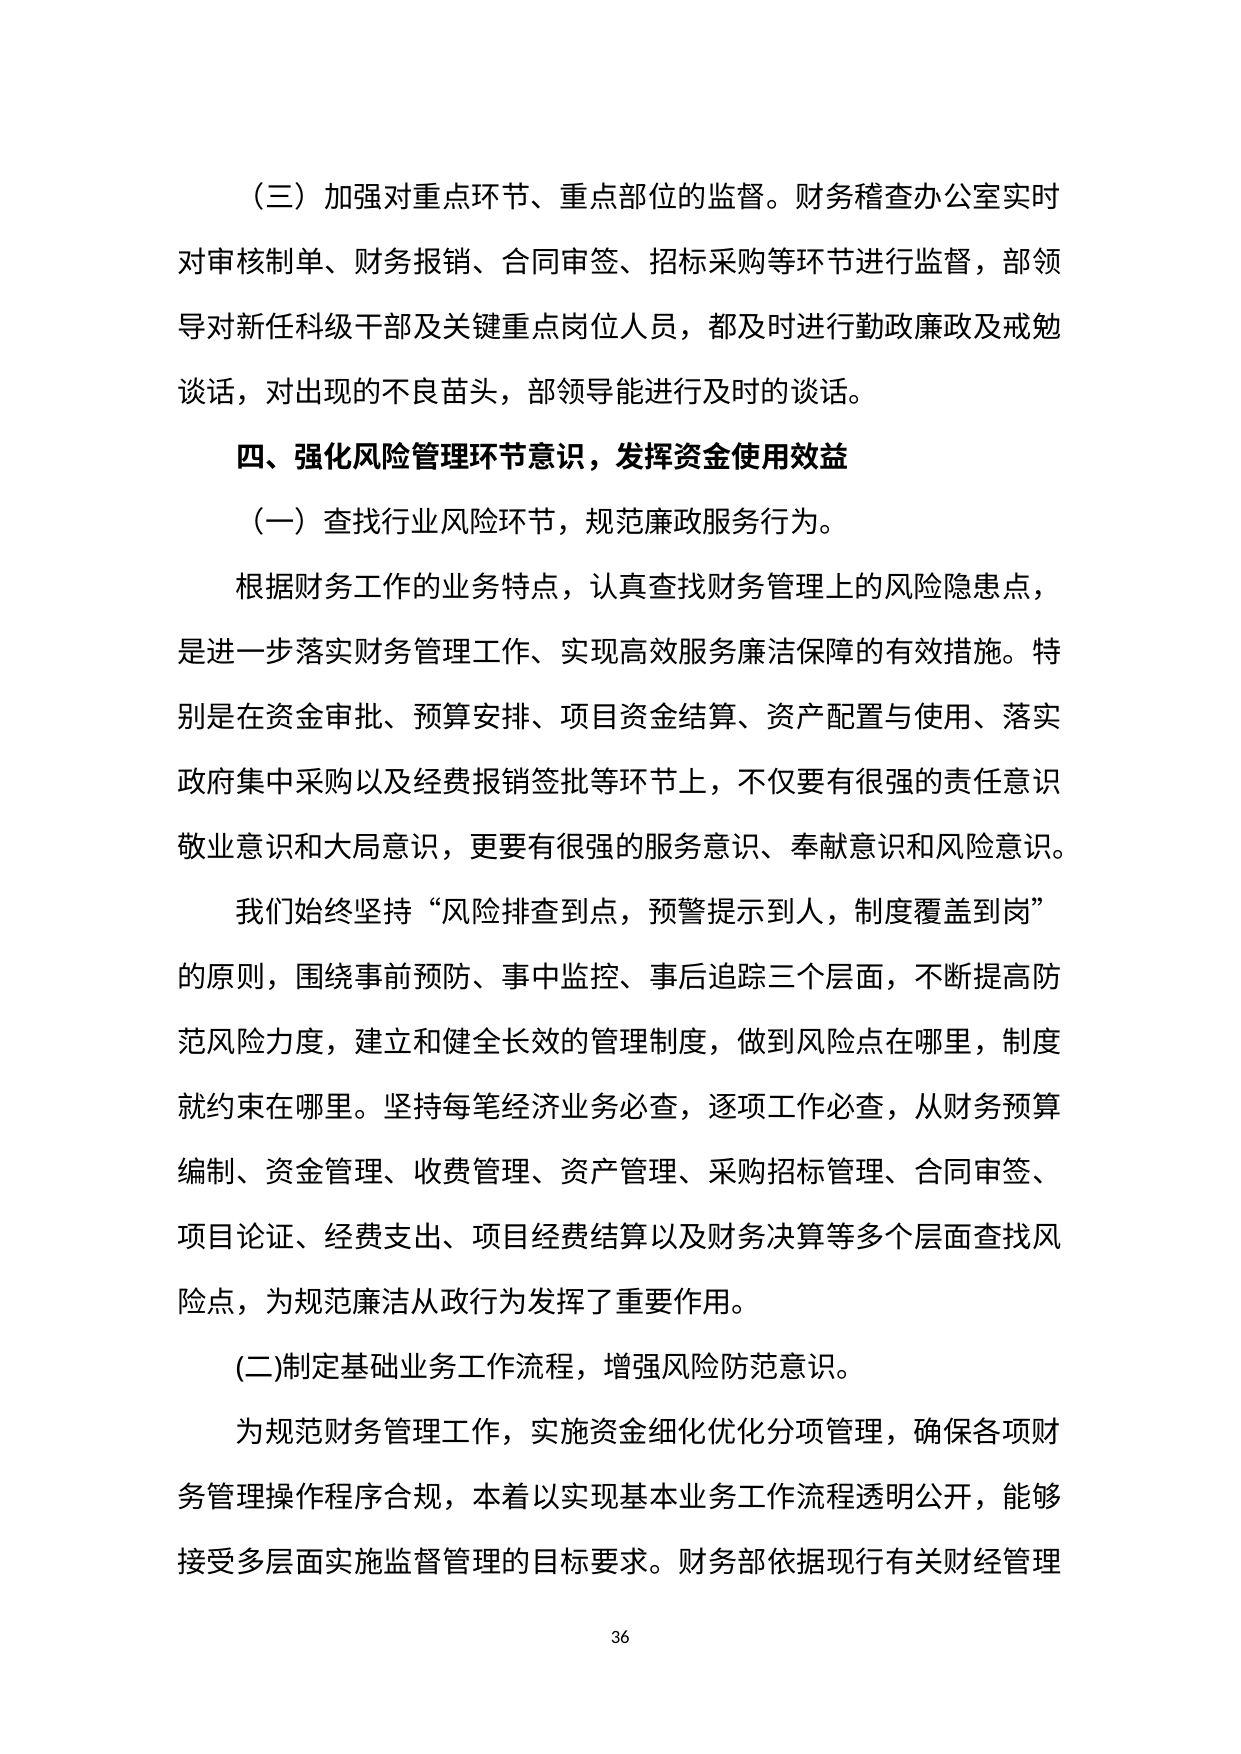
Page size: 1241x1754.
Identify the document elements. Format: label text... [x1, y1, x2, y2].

text 根据财务工作的业务特点，认真查找财务管理上的风险隐患点，是进一步落实财务管理工作、实现高效服务廉洁保障的有效措施。特别是在资金审批、预算安排、项目资金结算、资产配置与使用、落实政府集中采购以及经费报销签批等环节上，不仅要有很强的责任意识、敬业意识和大局意识，更要有很强的服务意识、奉献意识和风险意识。 [177, 552, 1063, 877]
text 我们始终坚持“风险排查到点，预警提示到人，制度覆盖到岗”的原则，围绕事前预防、事中监控、事后追踪三个层面，不断提高防范风险力度，建立和健全长效的管理制度，做到风险点在哪里，制度就约束在哪里。坚持每笔经济业务必查，逐项工作必查，从财务预算编制、资金管理、收费管理、资产管理、采购招标管理、合同审签、项目论证、经费支出、项目经费结算以及财务决算等多个层面查找风险点，为规范廉洁从政行为发挥了重要作用。 [177, 877, 1063, 1332]
text （一）查找行业风险环节，规范廉政服务行为。 [177, 487, 1063, 552]
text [177, 1397, 1063, 1592]
text (二)制定基础业务工作流程，增强风险防范意识。 [177, 1332, 1063, 1397]
text （三）加强对重点环节、重点部位的监督。财务稽查办公室实时对审核制单、财务报销、合同审签、招标采购等环节进行监督，部领导对新任科级干部及关键重点岗位人员，都及时进行勤政廉政及戒勉谈话，对出现的不良苗头，部领导能进行及时的谈话。 [177, 162, 1063, 422]
text 四、强化风险管理环节意识，发挥资金使用效益 [177, 422, 1063, 487]
